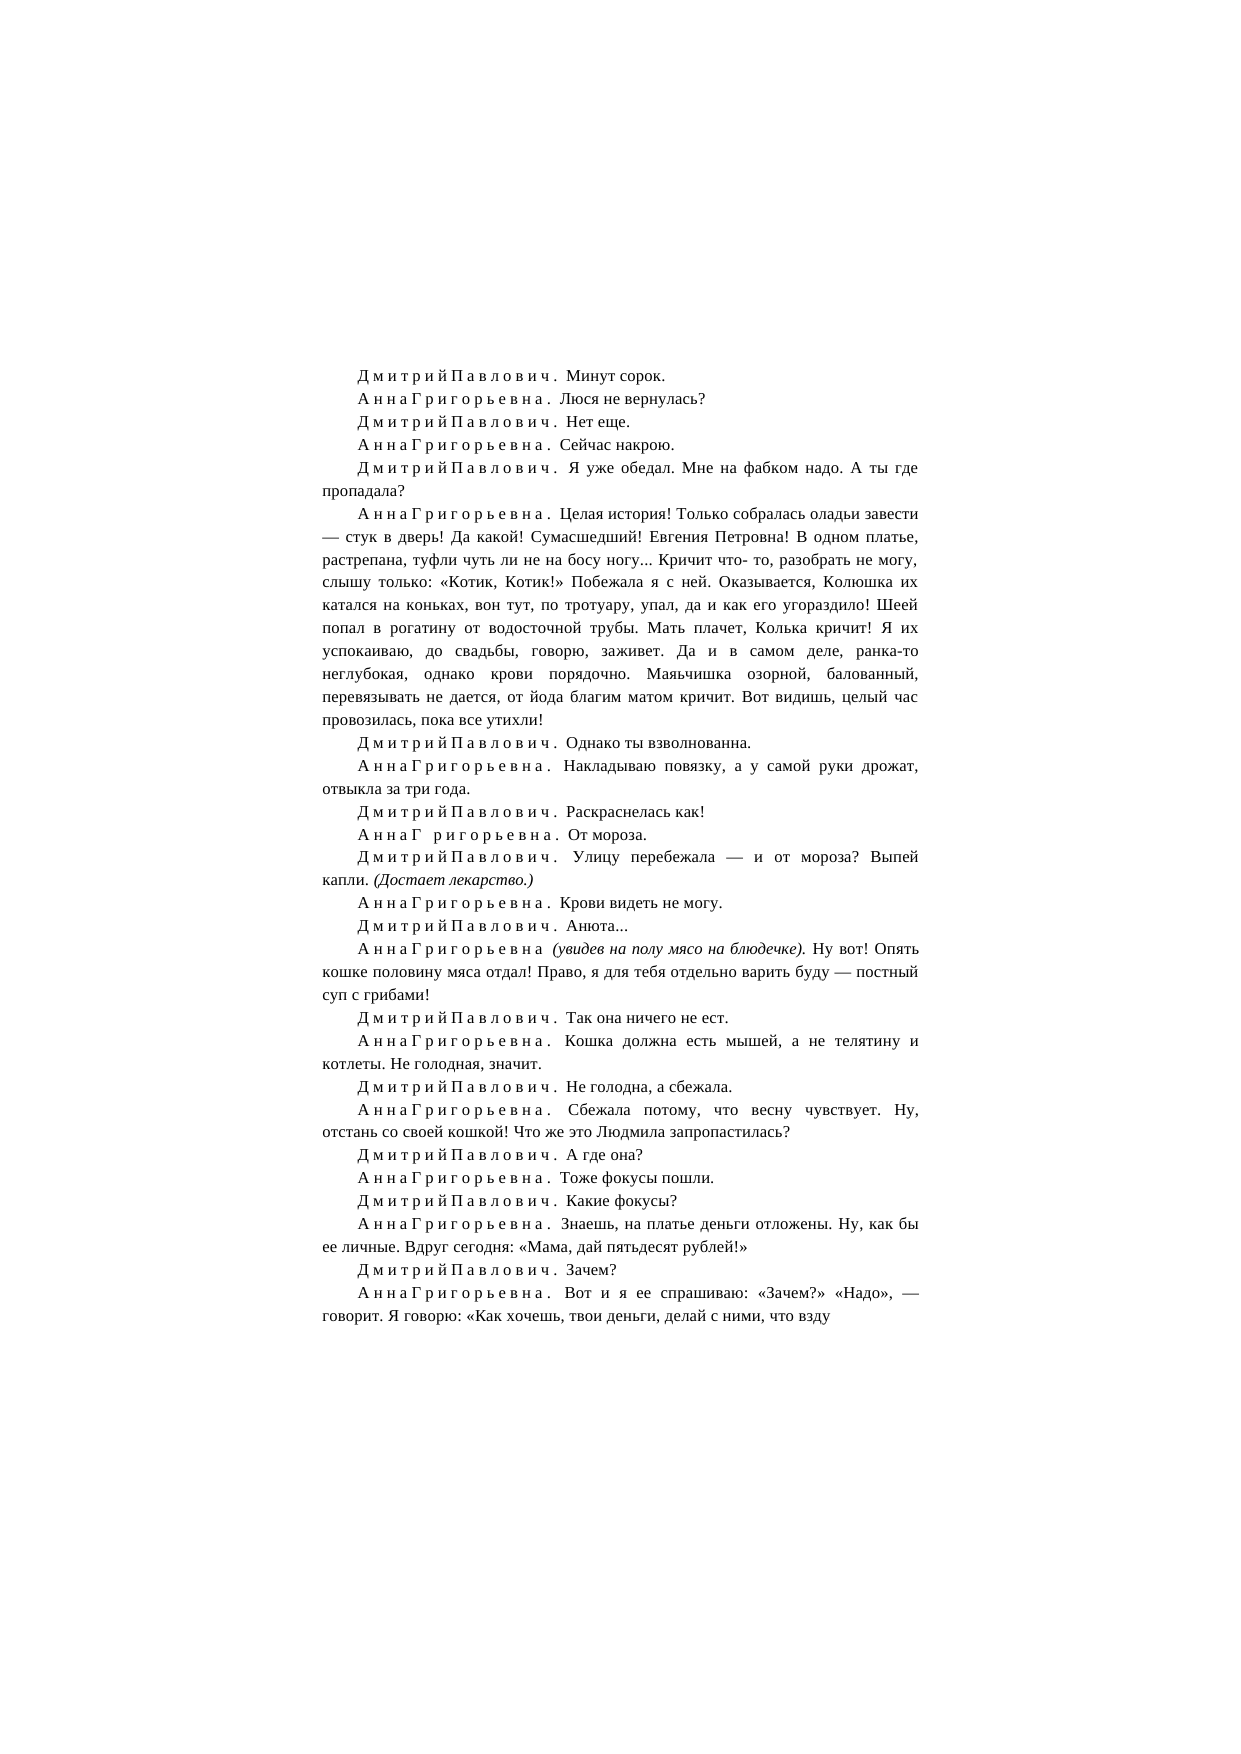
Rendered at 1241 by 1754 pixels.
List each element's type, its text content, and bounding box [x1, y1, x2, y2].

text ДмитрийПавлович. Нет еще. [322, 409, 921, 432]
text ДмитрийПавлович. А где она? [322, 1142, 921, 1165]
text ДмитрийПавлович. Улицу перебежала — и от мороза? Выпей капли. (Достает лекарство.) [322, 844, 919, 890]
text ДмитрийПавлович. Какие фокусы? [322, 1188, 921, 1211]
text АннаГригорьевна. Знаешь, на платье деньги отложены. Ну, как бы ее личные. Вдруг сегодня: «Мама, дай пятьдесят рублей!» [322, 1211, 919, 1257]
text ДмитрийПавлович. Так она ничего не ест. [322, 1005, 921, 1028]
text ДмитрийПавлович. Однако ты взволнованна. [322, 730, 921, 753]
text ДмитрийПавлович. Не голодна, а сбежала. [322, 1074, 921, 1097]
text АннаГригорьевна. Вот и я ее спрашиваю: «Зачем?» «Надо», — говорит. Я говорю: «Как хочешь, твои деньги, делай с ними, что взду [322, 1280, 919, 1326]
text АннаГригорьевна. Сейчас накрою. [322, 432, 921, 455]
text ДмитрийПавлович. Минут сорок. [322, 363, 921, 386]
text ДмитрийПавлович. Зачем? [322, 1257, 921, 1280]
text АннаГригорьевна. Целая история! Только собралась оладьи завести — стук в дверь! Да какой! Сумасшедший! Евгения Петровна! В одном платье, растрепана, туфли чуть ли не на босу ногу... Кричит что- то, разобрать не могу, слышу только: «Котик, Котик!» Побежала я с ней. Оказывается, Колюшка их катался на коньках, вон тут, по тротуару, упал, да и как его угораздило! Шеей попал в рогатину от водосточной трубы. Мать плачет, Колька кричит! Я их успокаиваю, до свадьбы, говорю, заживет. Да и в самом деле, ранка-то неглубокая, однако крови порядочно. Маяьчишка озорной, балованный, перевязывать не дается, от йода благим матом кричит. Вот видишь, целый час провозилась, пока все утихли! [322, 501, 919, 730]
text АннаГригорьевна. Крови видеть не могу. [322, 890, 921, 913]
text ДмитрийПавлович. Я уже обедал. Мне на фабком надо. А ты где пропадала? [322, 455, 919, 501]
text АннаГригорьевна. Люся не вернулась? [322, 386, 921, 409]
text АннаГригорьевна. Кошка должна есть мышей, а не телятину и котлеты. Не голодная, значит. [322, 1028, 919, 1074]
text АннаГригорьевна (увидев на полу мясо на блюдечке). Ну вот! Опять кошке половину мяса отдал! Право, я для тебя отдельно варить буду — постный суп с грибами! [322, 936, 919, 1005]
text АннаГригорьевна. Накладываю повязку, а у самой руки дрожат, отвыкла за три года. [322, 753, 919, 799]
text АннаГ ригорьевна. От мороза. [322, 822, 921, 844]
text ДмитрийПавлович. Анюта... [322, 913, 921, 936]
text АннаГригорьевна. Тоже фокусы пошли. [322, 1165, 921, 1188]
text АннаГригорьевна. Сбежала потому, что весну чувствует. Ну, отстань со своей кошкой! Что же это Людмила запропастилась? [322, 1097, 919, 1142]
text ДмитрийПавлович. Раскраснелась как! [322, 799, 921, 822]
